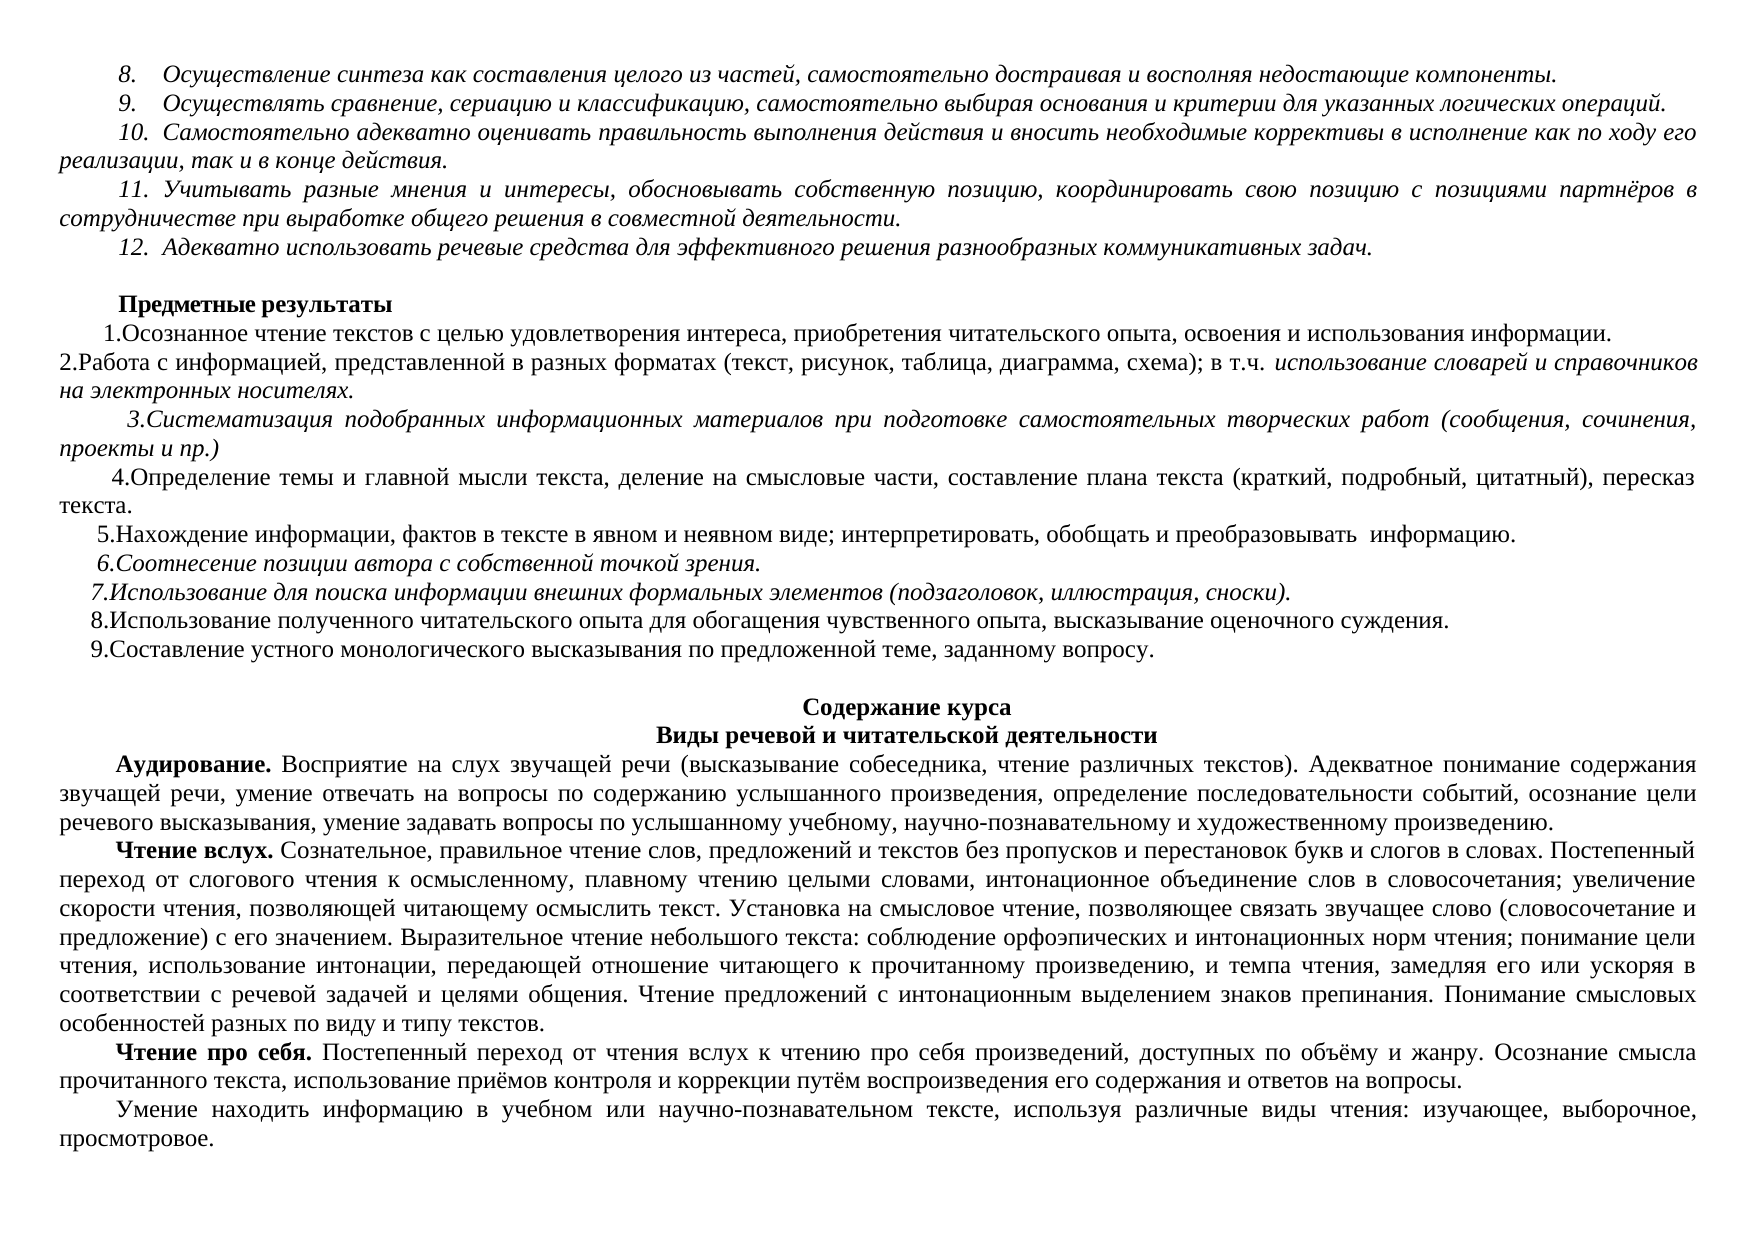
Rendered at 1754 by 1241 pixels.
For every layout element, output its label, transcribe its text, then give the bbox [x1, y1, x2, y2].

text 2.Работа с информацией, представленной в разных форматах (текст, рисунок, таблица, диаграмма, схема); в т.ч. использование словарей и справочников на электронных носителях. [59, 347, 1698, 404]
text Чтение про себя. Постепенный переход от чтения вслух к чтению про себя произведений, доступных по объёму и жанру. Осознание смысла прочитанного текста, использование приёмов контроля и коррекции путём воспроизведения его содержания и ответов на вопросы. [59, 1037, 1698, 1094]
list Учитывать разные мнения и интересы, обосновывать собственную позицию, координировать свою позицию с позициями партнёров в сотрудничестве при выработке общего решения в совместной деятельности. [59, 174, 1698, 232]
text 1.Осознанное чтение текстов с целью удовлетворения интереса, приобретения читательского опыта, освоения и использования информации. [59, 318, 1698, 347]
text 8.Использование полученного читательского опыта для обогащения чувственного опыта, высказывание оценочного суждения. [59, 605, 1698, 634]
text 5.Нахождение информации, фактов в тексте в явном и неявном виде; интерпретировать, обобщать и преобразовывать информацию. [59, 519, 1698, 548]
text 6.Соотнесение позиции автора с собственной точкой зрения. [59, 548, 1698, 577]
text 7.Использование для поиска информации внешних формальных элементов (подзаголовок, иллюстрация, сноски). [59, 577, 1698, 605]
text 9.Составление устного монологического высказывания по предложенной теме, заданному вопросу. [59, 634, 1698, 663]
text Предметные результаты [59, 289, 1698, 318]
list Осуществлять сравнение, сериацию и классификацию, самостоятельно выбирая основания и критерии для указанных логических операций. [59, 88, 1698, 117]
text Чтение вслух. Сознательное, правильное чтение слов, предложений и текстов без пропусков и перестановок букв и слогов в словах. Постепенный переход от слогового чтения к осмысленному, плавному чтению целыми словами, интонационное объединение слов в словосочетания; увеличение скорости чтения, позволяющей читающему осмыслить текст. Установка на смысловое чтение, позволяющее связать звучащее слово (словосочетание и предложение) с его значением. Выразительное чтение небольшого текста: соблюдение орфоэпических и интонационных норм чтения; понимание цели чтения, использование интонации, передающей отношение читающего к прочитанному произведению, и темпа чтения, замедляя его или ускоряя в соответствии с речевой задачей и целями общения. Чтение предложений с интонационным выделением знаков препинания. Понимание смысловых особенностей разных по виду и типу текстов. [59, 835, 1698, 1037]
text 4.Определение темы и главной мысли текста, деление на смысловые части, составление плана текста (краткий, подробный, цитатный), пересказ текста. [59, 462, 1698, 519]
text Содержание курса [59, 692, 1698, 720]
text 3.Систематизация подобранных информационных материалов при подготовке самостоятельных творческих работ (сообщения, сочинения, проекты и пр.) [59, 404, 1698, 462]
list Осуществление синтеза как составления целого из частей, самостоятельно достраивая и восполняя недостающие компоненты. [59, 59, 1698, 88]
list Самостоятельно адекватно оценивать правильность выполнения действия и вносить необходимые коррективы в исполнение как по ходу его реализации, так и в конце действия. [59, 117, 1698, 174]
text Умение находить информацию в учебном или научно-познавательном тексте, используя различные виды чтения: изучающее, выборочное, просмотровое. [59, 1094, 1698, 1152]
text Аудирование. Восприятие на слух звучащей речи (высказывание собеседника, чтение различных текстов). Адекватное понимание содержания звучащей речи, умение отвечать на вопросы по содержанию услышанного произведения, определение последовательности событий, осознание цели речевого высказывания, умение задавать вопросы по услышанному учебному, научно-познавательному и художественному произведению. [59, 749, 1698, 835]
list Адекватно использовать речевые средства для эффективного решения разнообразных коммуникативных задач. [59, 232, 1698, 260]
text Виды речевой и читательской деятельности [59, 720, 1698, 749]
